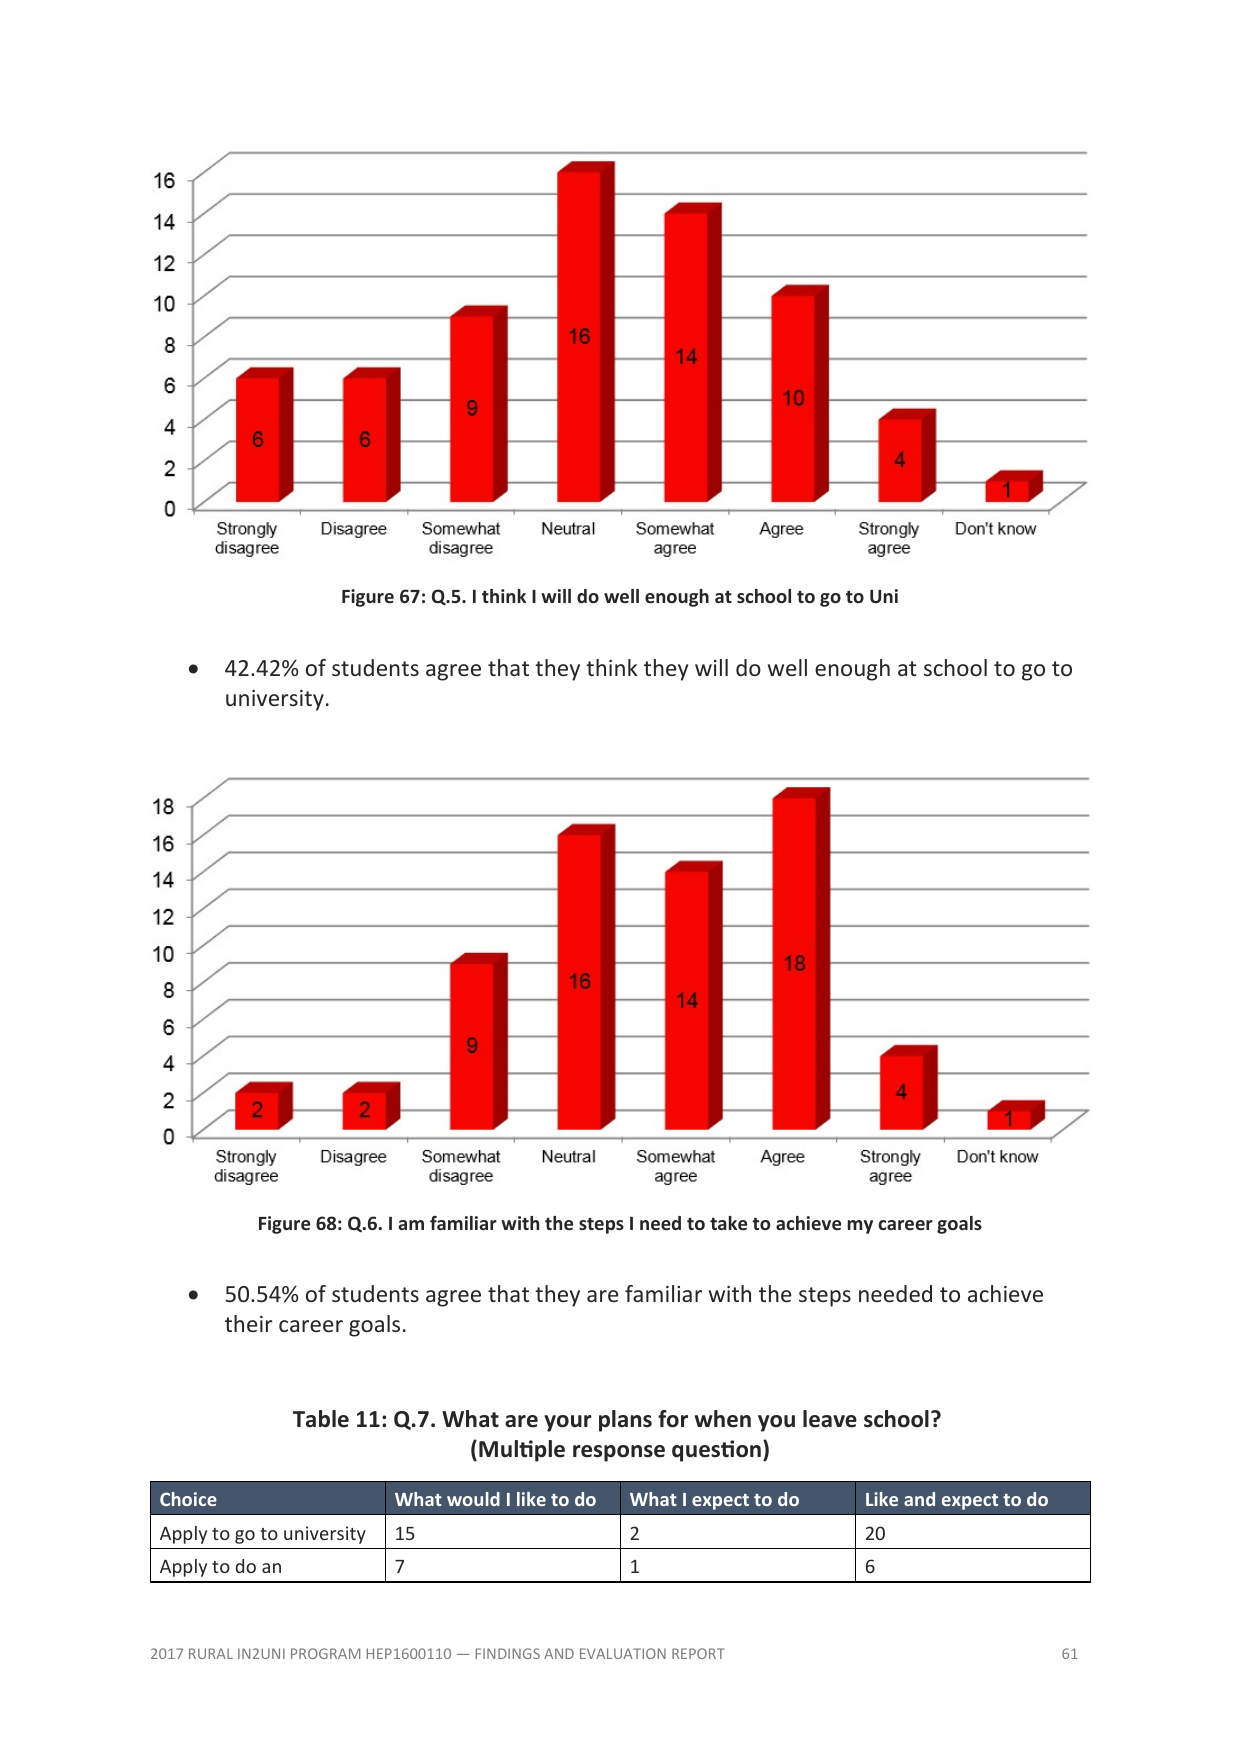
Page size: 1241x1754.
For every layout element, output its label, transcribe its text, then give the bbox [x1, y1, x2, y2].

table_cell 7 [386, 1549, 620, 1581]
table_cell 15 [386, 1515, 620, 1548]
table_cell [151, 1549, 385, 1581]
table_cell Apply to go to university [151, 1515, 385, 1548]
text 42.42% of students agree that they think they will do well enough at school to go to university. [187, 651, 1090, 713]
table_header What would I like to do [386, 1482, 620, 1514]
table_header Choice [151, 1482, 385, 1514]
table_cell 2 [621, 1515, 855, 1548]
text 50.54% of students agree that they are familiar with the steps needed to achieve their career goals. [187, 1277, 1090, 1339]
picture [150, 150, 1091, 567]
table_header What I expect to do [621, 1482, 855, 1514]
table_cell 6 [856, 1549, 1090, 1581]
table_cell 1 [621, 1549, 855, 1581]
table_cell 20 [856, 1515, 1090, 1548]
table_header Like and expect to do [856, 1482, 1090, 1514]
picture [150, 776, 1091, 1194]
